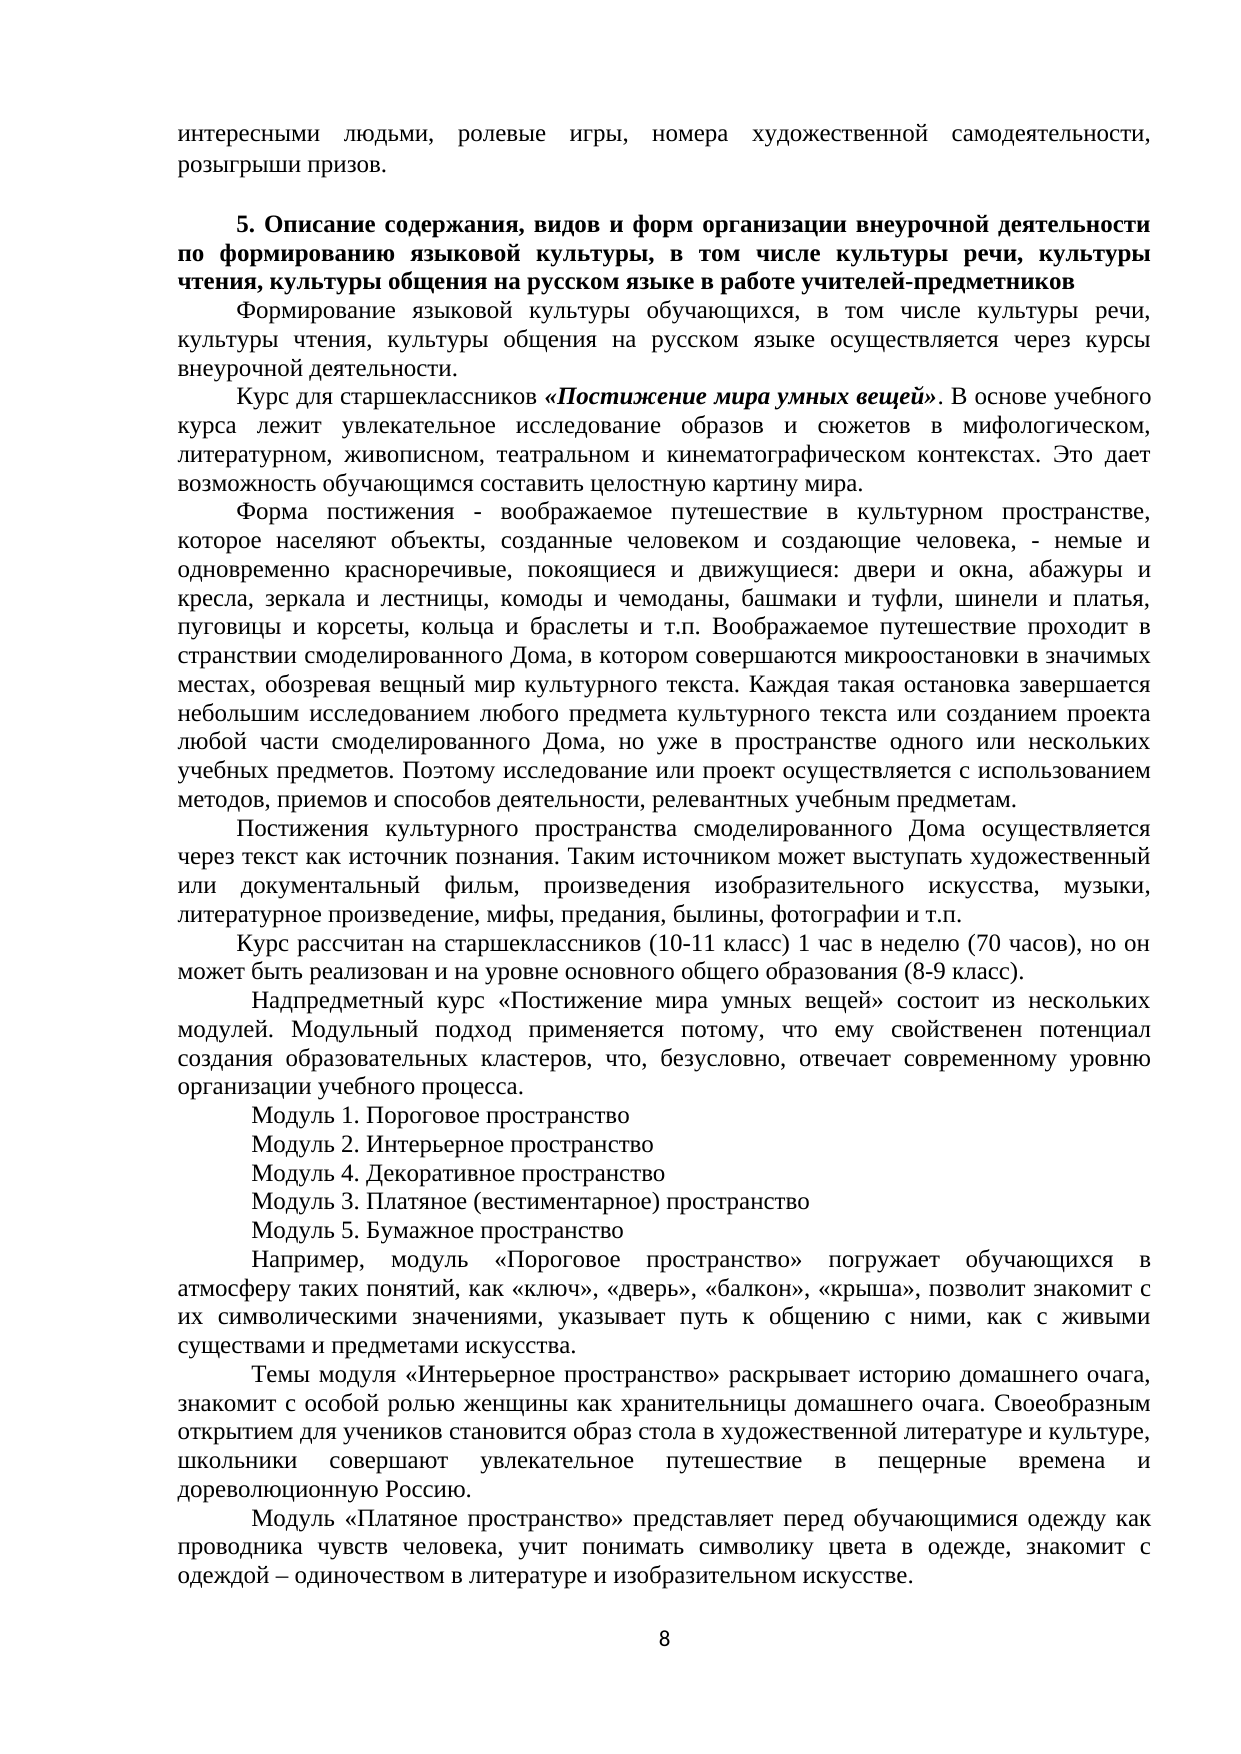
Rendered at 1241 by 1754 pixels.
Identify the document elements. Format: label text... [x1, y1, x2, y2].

text Постижения культурного пространства смоделированного Дома осуществляется через текст как источник познания. Таким источником может выступать художественный или документальный фильм, произведения изобразительного искусства, музыки, литературное произведение, мифы, предания, былины, фотографии и т.п. [177, 813, 1152, 928]
list Модуль 1. Пороговое пространство [177, 1100, 1152, 1129]
text Курс рассчитан на старшеклассников (10-11 класс) 1 час в неделю (70 часов), но он может быть реализован и на уровне основного общего образования (8-9 класс). [177, 928, 1152, 985]
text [177, 118, 1152, 178]
text Надпредметный курс «Постижение мира умных вещей» состоит из нескольких модулей. Модульный подход применяется потому, что ему свойственен потенциал создания образовательных кластеров, что, безусловно, отвечает современному уровню организации учебного процесса. [177, 985, 1152, 1100]
text 5. Описание содержания, видов и форм организации внеурочной деятельности по формированию языковой культуры, в том числе культуры речи, культуры чтения, культуры общения на русском языке в работе учителей-предметников [177, 209, 1152, 295]
text Форма постижения - воображаемое путешествие в культурном пространстве, которое населяют объекты, созданные человеком и создающие человека, - немые и одновременно красноречивые, покоящиеся и движущиеся: двери и окна, абажуры и кресла, зеркала и лестницы, комоды и чемоданы, башмаки и туфли, шинели и платья, пуговицы и корсеты, кольца и браслеты и т.п. Воображаемое путешествие проходит в странствии смоделированного Дома, в котором совершаются микроостановки в значимых местах, обозревая вещный мир культурного текста. Каждая такая остановка завершается небольшим исследованием любого предмета культурного текста или созданием проекта любой части смоделированного Дома, но уже в пространстве одного или нескольких учебных предметов. Поэтому исследование или проект осуществляется с использованием методов, приемов и способов деятельности, релевантных учебным предметам. [177, 496, 1152, 813]
list Модуль 5. Бумажное пространство [177, 1215, 1152, 1244]
text Например, модуль «Пороговое пространство» погружает обучающихся в атмосферу таких понятий, как «ключ», «дверь», «балкон», «крыша», позволит знакомит с их символическими значениями, указывает путь к общению с ними, как с живыми существами и предметами искусства. [177, 1244, 1152, 1359]
text Темы модуля «Интерьерное пространство» раскрывает историю домашнего очага, знакомит с особой ролью женщины как хранительницы домашнего очага. Своеобразным открытием для учеников становится образ стола в художественной литературе и культуре, школьники совершают увлекательное путешествие в пещерные времена и дореволюционную Россию. [177, 1359, 1152, 1503]
text Курс для старшеклассников «Постижение мира умных вещей». В основе учебного курса лежит увлекательное исследование образов и сюжетов в мифологическом, литературном, живописном, театральном и кинематографическом контекстах. Это дает возможность обучающимся составить целостную картину мира. [177, 381, 1152, 496]
text Формирование языковой культуры обучающихся, в том числе культуры речи, культуры чтения, культуры общения на русском языке осуществляется через курсы внеурочной деятельности. [177, 295, 1152, 381]
list Модуль 2. Интерьерное пространство [177, 1129, 1152, 1158]
text Модуль «Платяное пространство» представляет перед обучающимися одежду как проводника чувств человека, учит понимать символику цвета в одежде, знакомит с одеждой – одиночеством в литературе и изобразительном искусстве. [177, 1503, 1152, 1589]
list Модуль 3. Платяное (вестиментарное) пространство [177, 1186, 1152, 1215]
list Модуль 4. Декоративное пространство [177, 1158, 1152, 1186]
